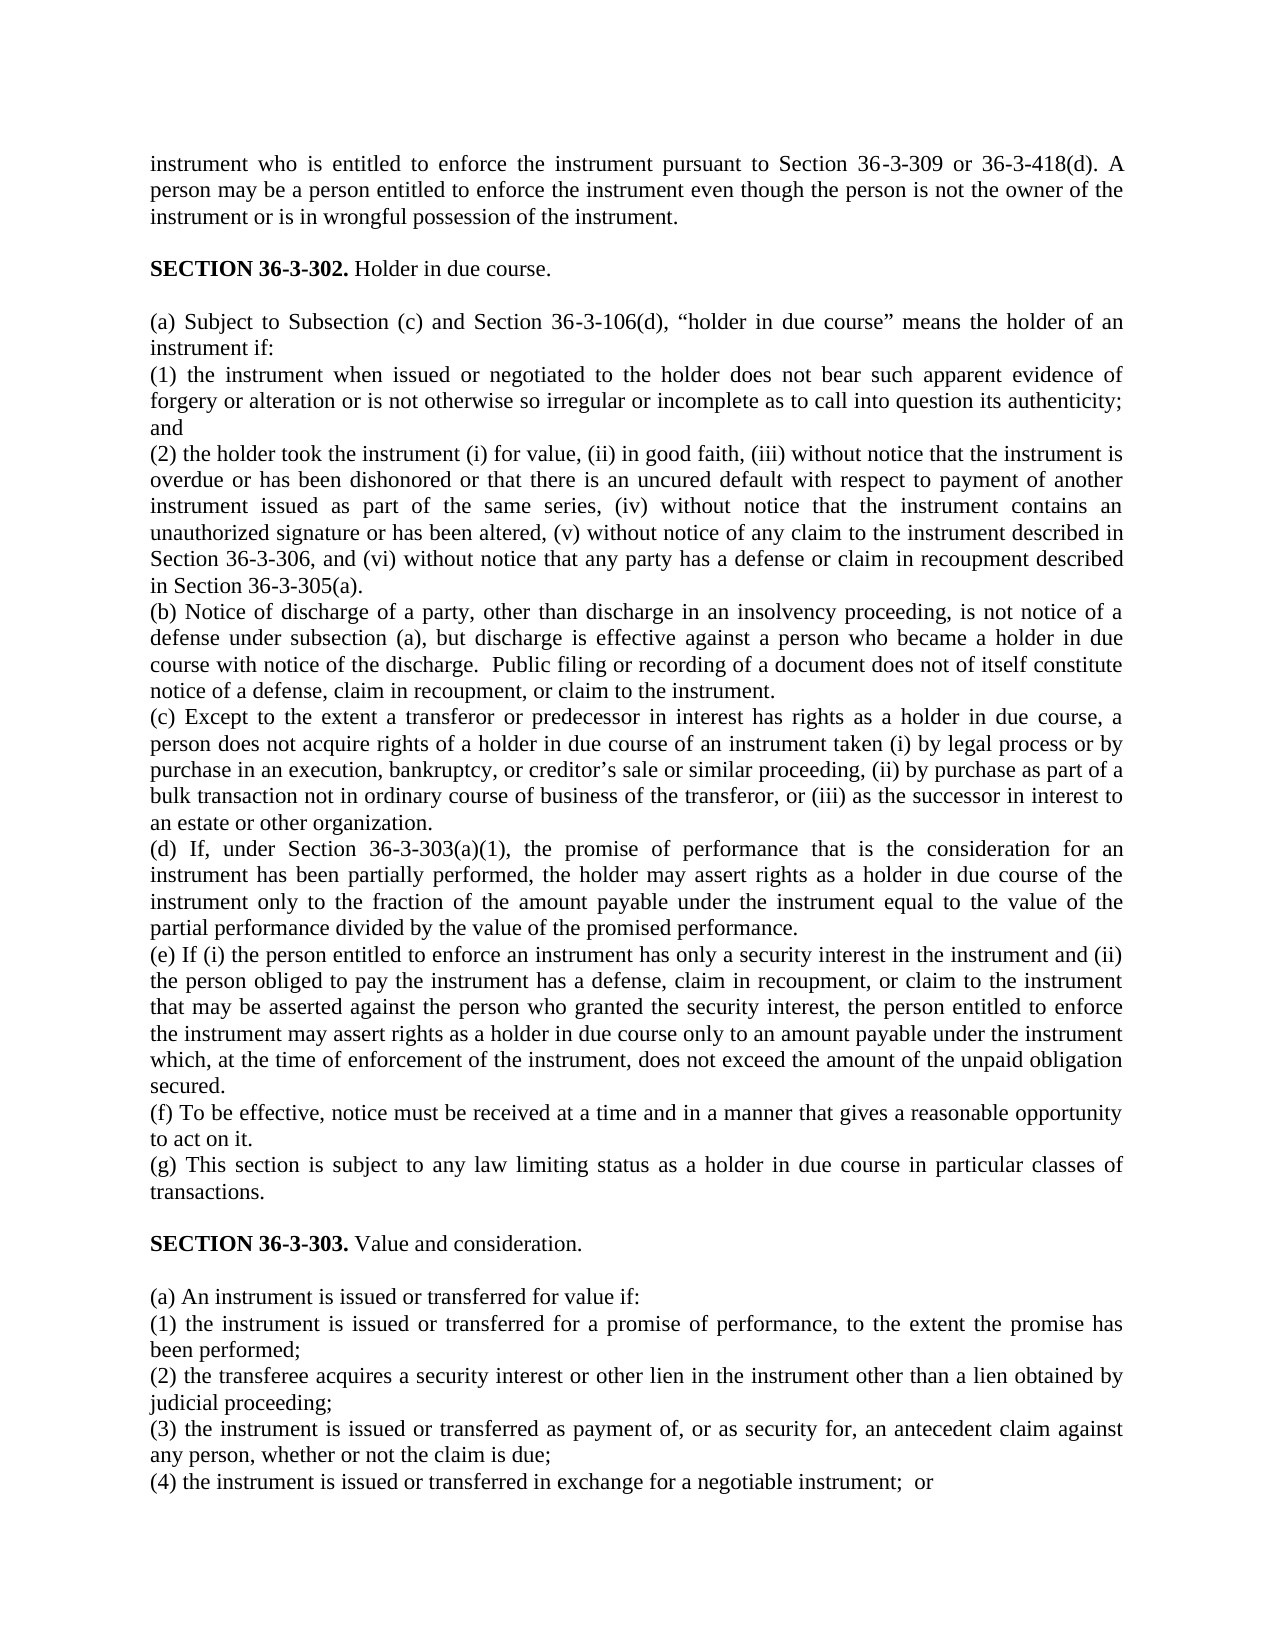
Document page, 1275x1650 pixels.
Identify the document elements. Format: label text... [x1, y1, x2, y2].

text (a) An instrument is issued or transferred for value if: [150, 1283, 1125, 1309]
text (d) If, under Section 36-3-303(a)(1), the promise of performance that is the consideration for an instrument has been partially performed, the holder may assert rights as a holder in due course of the instrument only to the fraction of the amount payable under the instrument equal to the value of the partial performance divided by the value of the promised performance. [150, 835, 1125, 941]
text (e) If (i) the person entitled to enforce an instrument has only a security interest in the instrument and (ii) the person obliged to pay the instrument has a defense, claim in recoupment, or claim to the instrument that may be asserted against the person who granted the security interest, the person entitled to enforce the instrument may assert rights as a holder in due course only to an amount payable under the instrument which, at the time of enforcement of the instrument, does not exceed the amount of the unpaid obligation secured. [150, 941, 1125, 1099]
text (2) the holder took the instrument (i) for value, (ii) in good faith, (iii) without notice that the instrument is overdue or has been dishonored or that there is an uncured default with respect to payment of another instrument issued as part of the same series, (iv) without notice that the instrument contains an unauthorized signature or has been altered, (v) without notice of any claim to the instrument described in Section 36-3-306, and (vi) without notice that any party has a defense or claim in recoupment described in Section 36-3-305(a). [150, 440, 1125, 598]
text (1) the instrument is issued or transferred for a promise of performance, to the extent the promise has been performed; [150, 1309, 1125, 1362]
text (3) the instrument is issued or transferred as payment of, or as security for, an antecedent claim against any person, whether or not the claim is due; [150, 1415, 1125, 1468]
text (2) the transferee acquires a security interest or other lien in the instrument other than a lien obtained by judicial proceeding; [150, 1362, 1125, 1415]
text (a) Subject to Subsection (c) and Section 36-3-106(d), “holder in due course” means the holder of an instrument if: [150, 308, 1125, 361]
text SECTION 36-3-302. Holder in due course. [150, 255, 1125, 282]
text (f) To be effective, notice must be received at a time and in a manner that gives a reasonable opportunity to act on it. [150, 1099, 1125, 1151]
text (c) Except to the extent a transferor or predecessor in interest has rights as a holder in due course, a person does not acquire rights of a holder in due course of an instrument taken (i) by legal process or by purchase in an execution, bankruptcy, or creditor’s sale or similar proceeding, (ii) by purchase as part of a bulk transaction not in ordinary course of business of the transferor, or (iii) as the successor in interest to an estate or other organization. [150, 703, 1125, 835]
text SECTION 36-3-303. Value and consideration. [150, 1231, 1125, 1257]
text (g) This section is subject to any law limiting status as a holder in due course in particular classes of transactions. [150, 1151, 1125, 1204]
text (b) Notice of discharge of a party, other than discharge in an insolvency proceeding, is not notice of a defense under subsection (a), but discharge is effective against a person who became a holder in due course with notice of the discharge. Public filing or recording of a document does not of itself constitute notice of a defense, claim in recoupment, or claim to the instrument. [150, 598, 1125, 703]
text (1) the instrument when issued or negotiated to the holder does not bear such apparent evidence of forgery or alteration or is not otherwise so irregular or incomplete as to call into question its authenticity; and [150, 361, 1125, 440]
text (4) the instrument is issued or transferred in exchange for a negotiable instrument; or [150, 1468, 1125, 1494]
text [150, 150, 1125, 229]
